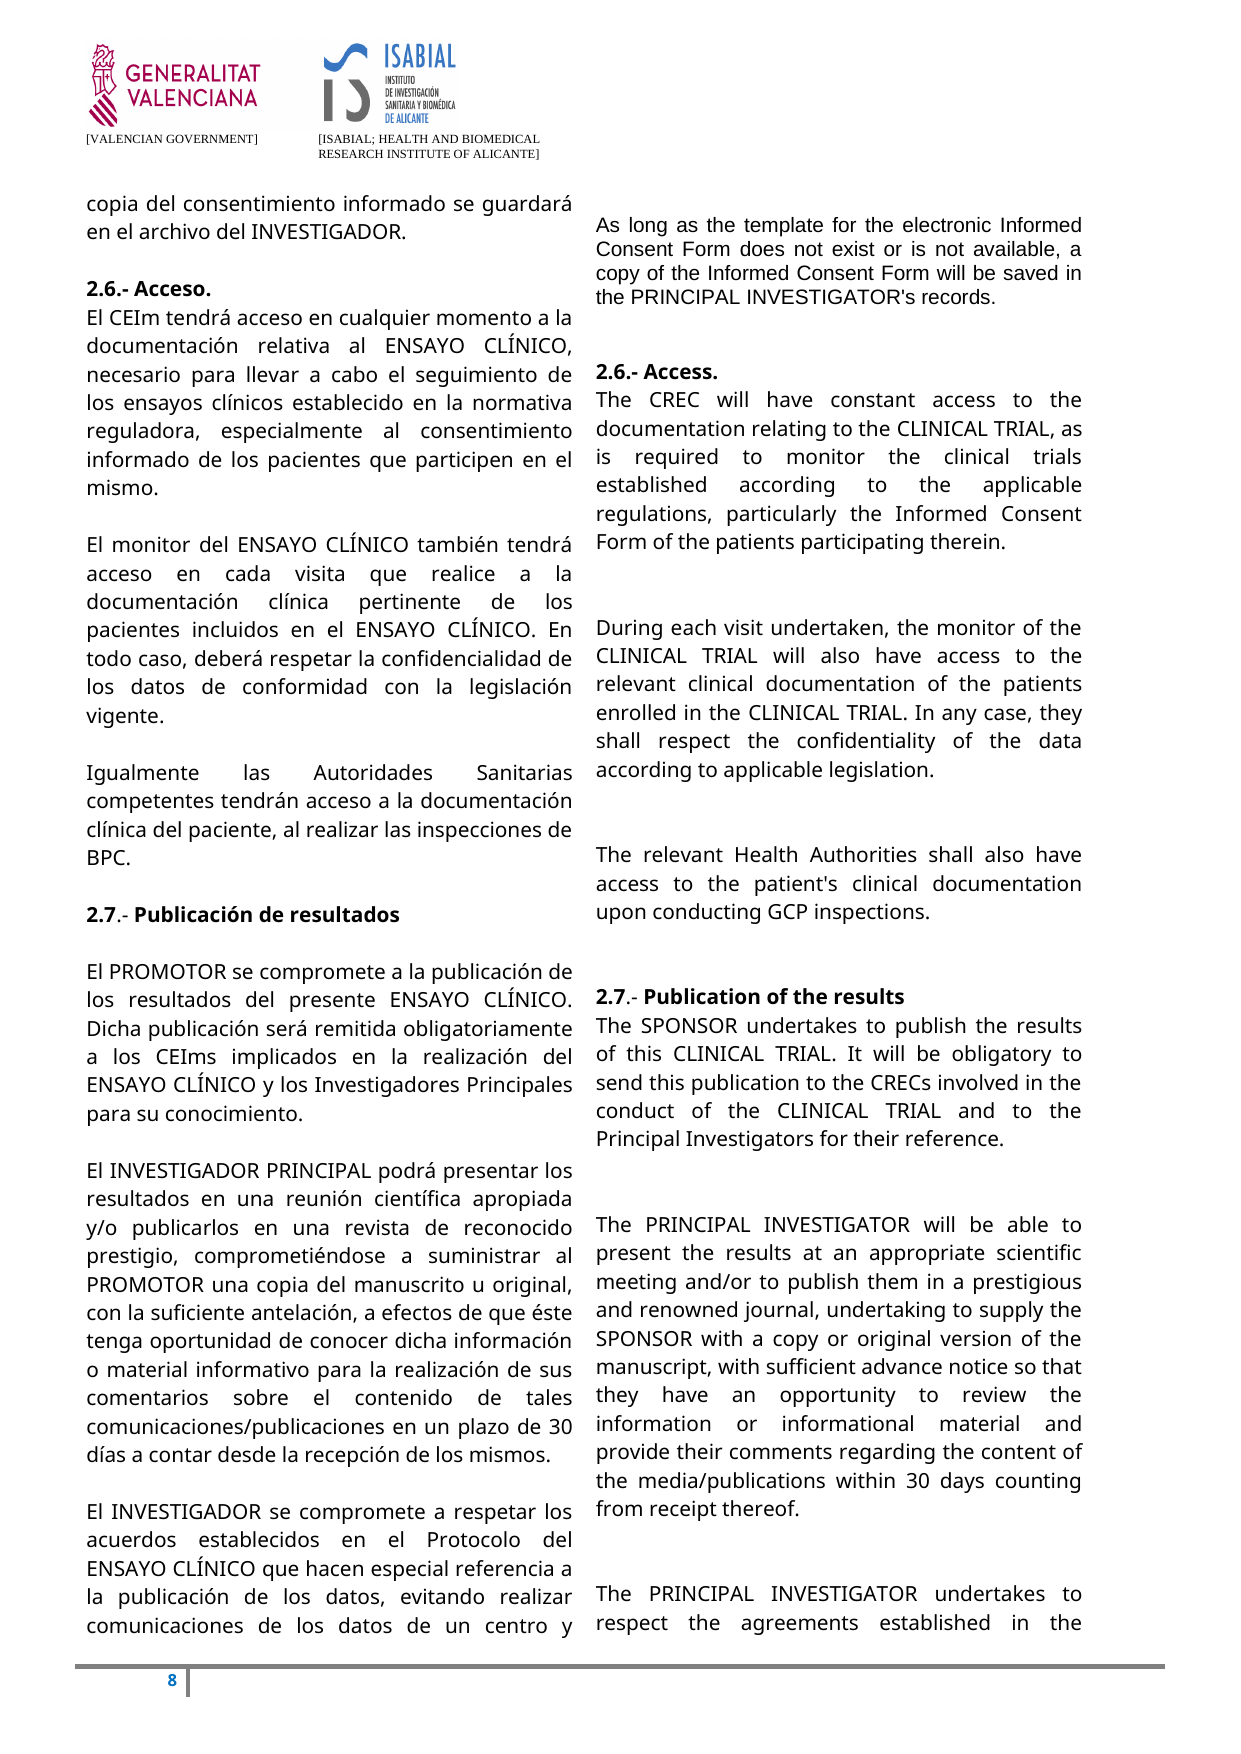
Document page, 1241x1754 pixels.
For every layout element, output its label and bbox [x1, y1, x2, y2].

picture [85, 35, 461, 133]
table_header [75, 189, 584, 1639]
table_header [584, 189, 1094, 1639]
